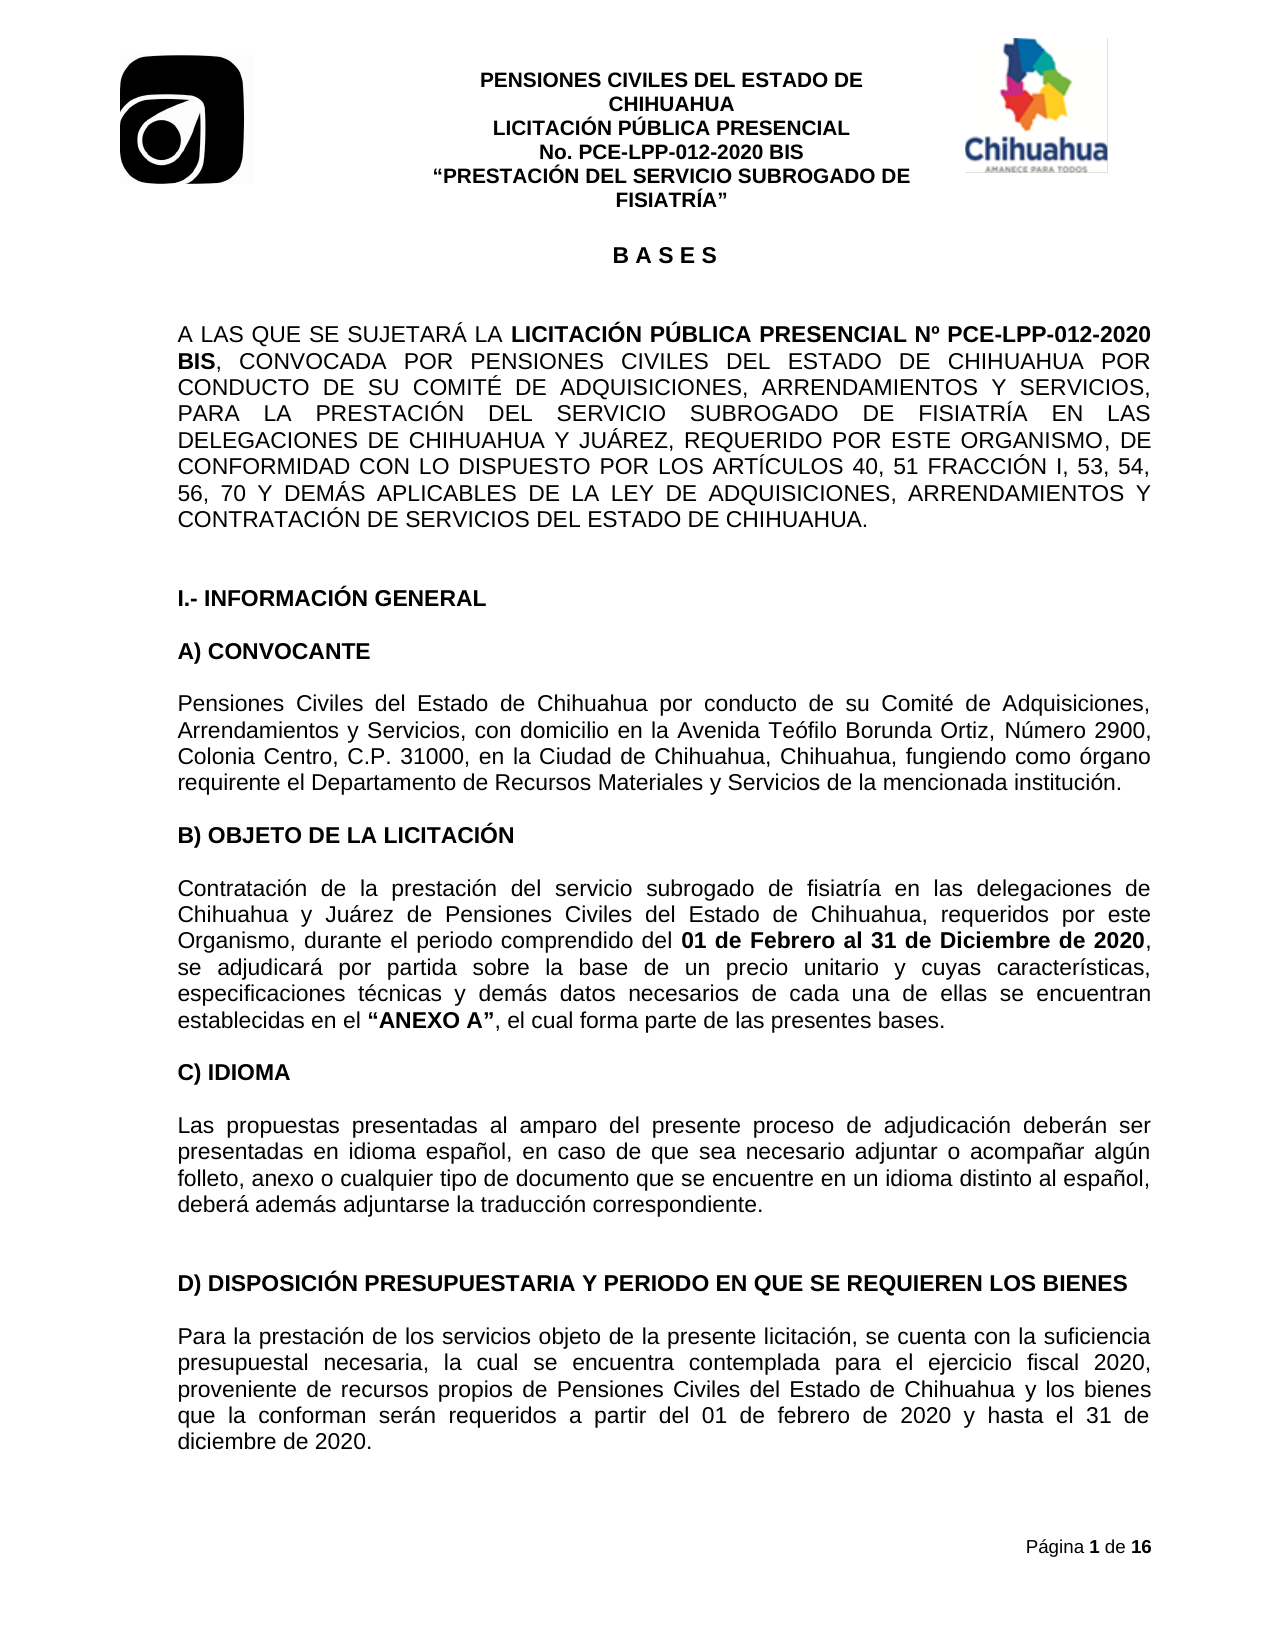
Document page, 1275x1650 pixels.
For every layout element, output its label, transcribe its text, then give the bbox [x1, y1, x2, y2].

text B) OBJETO DE LA LICITACIÓN [177, 822, 1152, 848]
text Pensiones Civiles del Estado de Chihuahua por conducto de su Comité de Adquisiciones, Arrendamientos y Servicios, con domicilio en la Avenida Teófilo Borunda Ortiz, Número 2900, Colonia Centro, C.P. 31000, en la Ciudad de Chihuahua, Chihuahua, fungiendo como órgano requirente el Departamento de Recursos Materiales y Servicios de la mencionada institución. [177, 690, 1152, 796]
picture [965, 38, 1111, 176]
text I.- INFORMACIÓN GENERAL [177, 585, 1152, 611]
text B A S E S [177, 242, 1152, 269]
text Para la prestación de los servicios objeto de la presente licitación, se cuenta con la suficiencia presupuestal necesaria, la cual se encuentra contemplada para el ejercicio fiscal 2020, proveniente de recursos propios de Pensiones Civiles del Estado de Chihuahua y los bienes que la conforman serán requeridos a partir del 01 de febrero de 2020 y hasta el 31 de diciembre de 2020. [177, 1323, 1152, 1455]
text D) DISPOSICIÓN PRESUPUESTARIA Y PERIODO EN QUE SE REQUIEREN LOS BIENES [177, 1270, 1152, 1296]
text A LAS QUE SE SUJETARÁ LA LICITACIÓN PÚBLICA PRESENCIAL Nº PCE-LPP-012-2020 BIS, CONVOCADA POR PENSIONES CIVILES DEL ESTADO DE CHIHUAHUA POR CONDUCTO DE SU COMITÉ DE ADQUISICIONES, ARRENDAMIENTOS Y SERVICIOS, PARA LA PRESTACIÓN DEL SERVICIO SUBROGADO DE FISIATRÍA EN LAS DELEGACIONES DE CHIHUAHUA Y JUÁREZ, REQUERIDO POR ESTE ORGANISMO, DE CONFORMIDAD CON LO DISPUESTO POR LOS ARTÍCULOS 40, 51 FRACCIÓN I, 53, 54, 56, 70 Y DEMÁS APLICABLES DE LA LEY DE ADQUISICIONES, ARRENDAMIENTOS Y CONTRATACIÓN DE SERVICIOS DEL ESTADO DE CHIHUAHUA. [177, 321, 1152, 532]
picture [120, 55, 255, 184]
text Contratación de la prestación del servicio subrogado de fisiatría en las delegaciones de Chihuahua y Juárez de Pensiones Civiles del Estado de Chihuahua, requeridos por este Organismo, durante el periodo comprendido del 01 de Febrero al 31 de Diciembre de 2020, se adjudicará por partida sobre la base de un precio unitario y cuyas características, especificaciones técnicas y demás datos necesarios de cada una de ellas se encuentran establecidas en el “ANEXO A”, el cual forma parte de las presentes bases. [177, 875, 1152, 1033]
text Las propuestas presentadas al amparo del presente proceso de adjudicación deberán ser presentadas en idioma español, en caso de que sea necesario adjuntar o acompañar algún folleto, anexo o cualquier tipo de documento que se encuentre en un idioma distinto al español, deberá además adjuntarse la traducción correspondiente. [177, 1112, 1152, 1217]
text A) CONVOCANTE [177, 638, 1152, 664]
text C) IDIOMA [177, 1059, 1152, 1086]
